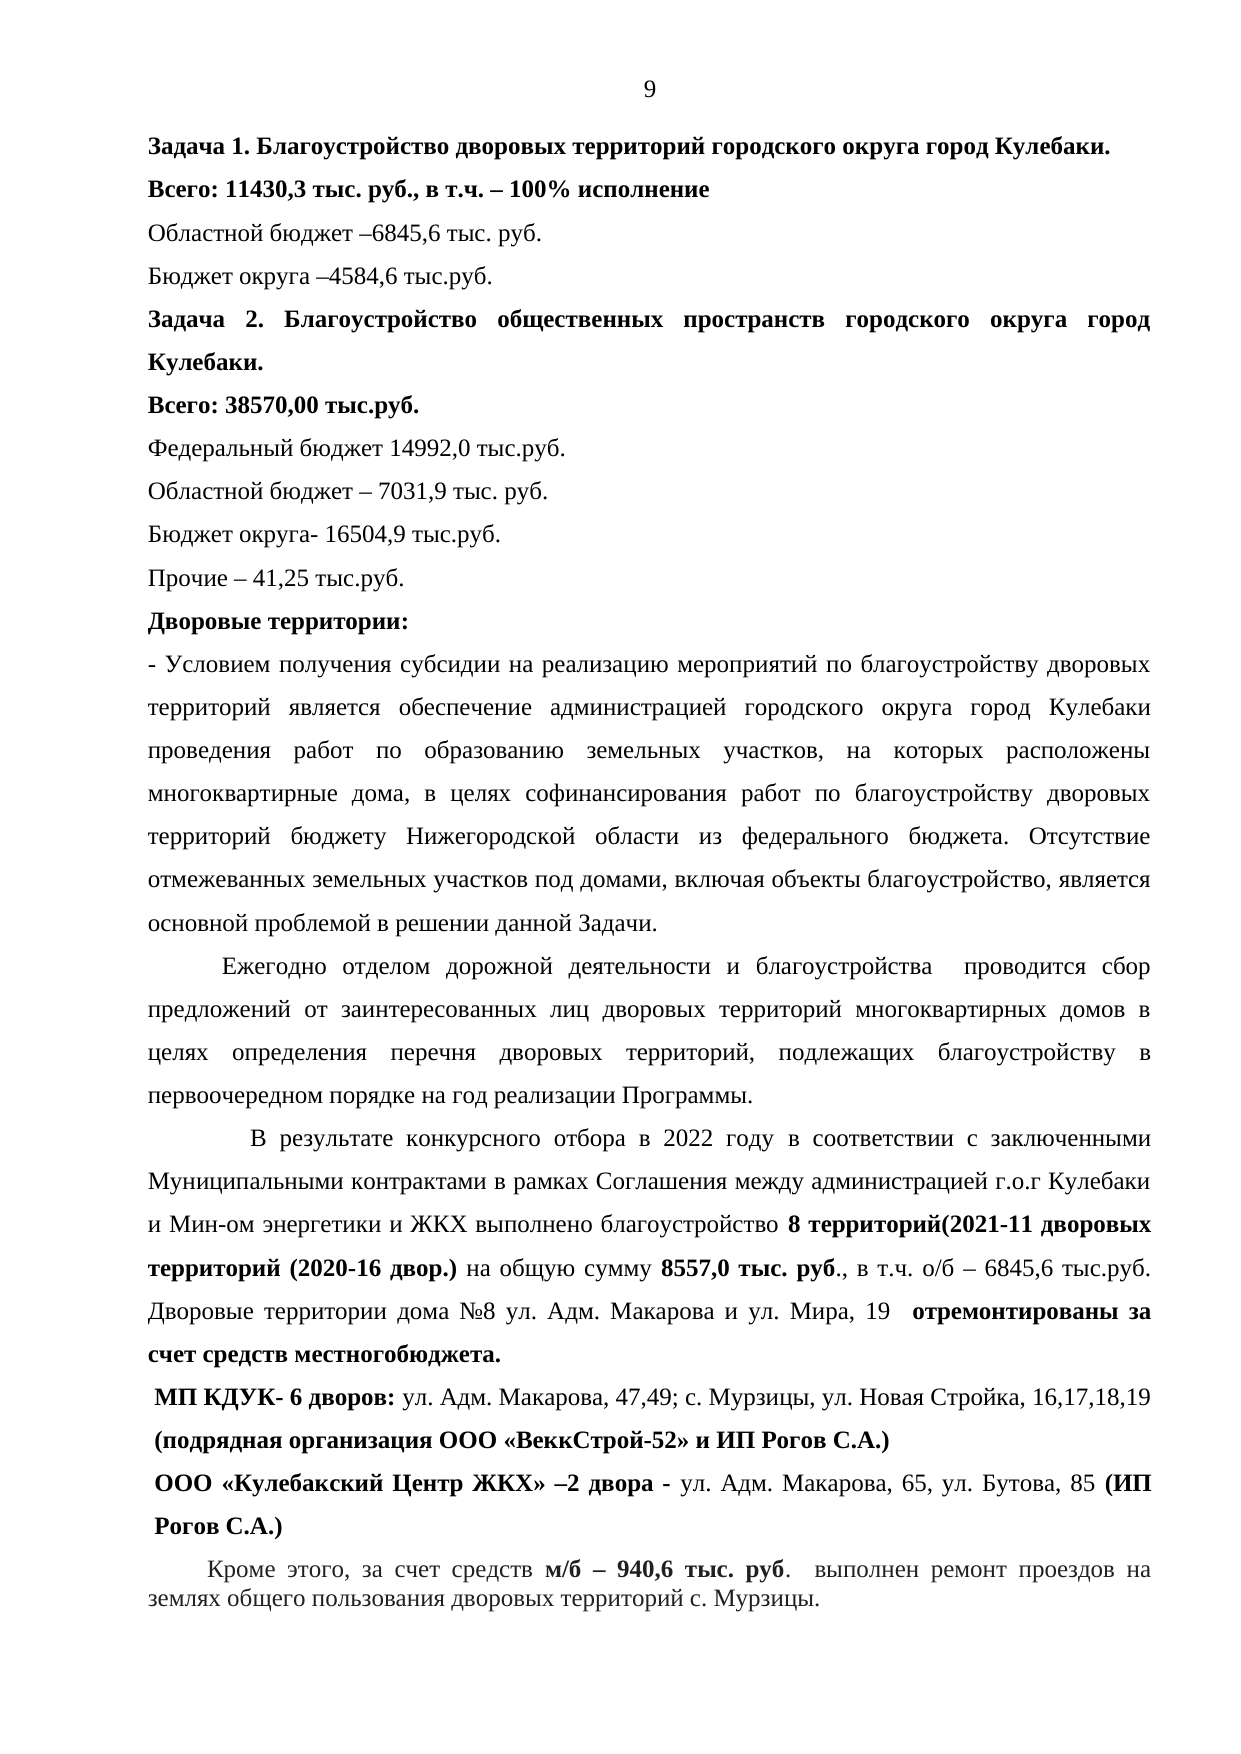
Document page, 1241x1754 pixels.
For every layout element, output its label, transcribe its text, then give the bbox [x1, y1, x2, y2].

text Бюджет округа –4584,6 тыс.руб. [148, 261, 1152, 289]
text Всего: 38570,00 тыс.руб. [148, 390, 1152, 419]
text - Условием получения субсидии на реализацию мероприятий по благоустройству дворовых территорий является обеспечение администрацией городского округа город Кулебаки проведения работ по образованию земельных участков, на которых расположены многоквартирные дома, в целях софинансирования работ по благоустройству дворовых территорий бюджету Нижегородской области из федерального бюджета. Отсутствие отмежеванных земельных участков под домами, включая объекты благоустройство, является основной проблемой в решении данной Задачи. [148, 649, 1152, 936]
text ООО «Кулебакский Центр ЖКХ» –2 двора - ул. Адм. Макарова, 65, ул. Бутова, 85 (ИП Рогов С.А.) [154, 1468, 1152, 1540]
text Ежегодно отделом дорожной деятельности и благоустройства проводится сбор предложений от заинтересованных лиц дворовых территорий многоквартирных домов в целях определения перечня дворовых территорий, подлежащих благоустройству в первоочередном порядке на год реализации Программы. [148, 951, 1152, 1109]
text МП КДУК- 6 дворов: ул. Адм. Макарова, 47,49; с. Мурзицы, ул. Новая Стройка, 16,17,18,19 (подрядная организация ООО «ВеккСтрой-52» и ИП Рогов С.А.) [154, 1382, 1152, 1454]
text Областной бюджет –6845,6 тыс. руб. [148, 218, 1152, 246]
text Федеральный бюджет 14992,0 тыс.руб. [148, 433, 1152, 462]
text Всего: 11430,3 тыс. руб., в т.ч. – 100% исполнение [148, 174, 1152, 203]
text В результате конкурсного отбора в 2022 году в соответствии с заключенными Муниципальными контрактами в рамках Соглашения между администрацией г.о.г Кулебаки и Мин-ом энергетики и ЖКХ выполнено благоустройство 8 территорий(2021-11 дворовых территорий (2020-16 двор.) на общую сумму 8557,0 тыс. руб., в т.ч. о/б – 6845,6 тыс.руб. Дворовые территории дома №8 ул. Адм. Макарова и ул. Мира, 19 отремонтированы за счет средств местногобюджета. [148, 1123, 1152, 1368]
text Бюджет округа- 16504,9 тыс.руб. [148, 519, 1152, 548]
text Дворовые территории: [148, 606, 1152, 634]
text Областной бюджет – 7031,9 тыс. руб. [148, 476, 1152, 505]
text Задача 1. Благоустройство дворовых территорий городского округа город Кулебаки. [148, 131, 1152, 160]
text Кроме этого, за счет средств м/б – 940,6 тыс. руб. выполнен ремонт проездов на землях общего пользования дворовых территорий с. Мурзицы. [148, 1554, 1152, 1612]
text Прочие – 41,25 тыс.руб. [148, 563, 1152, 591]
text Задача 2. Благоустройство общественных пространств городского округа город Кулебаки. [148, 304, 1152, 376]
